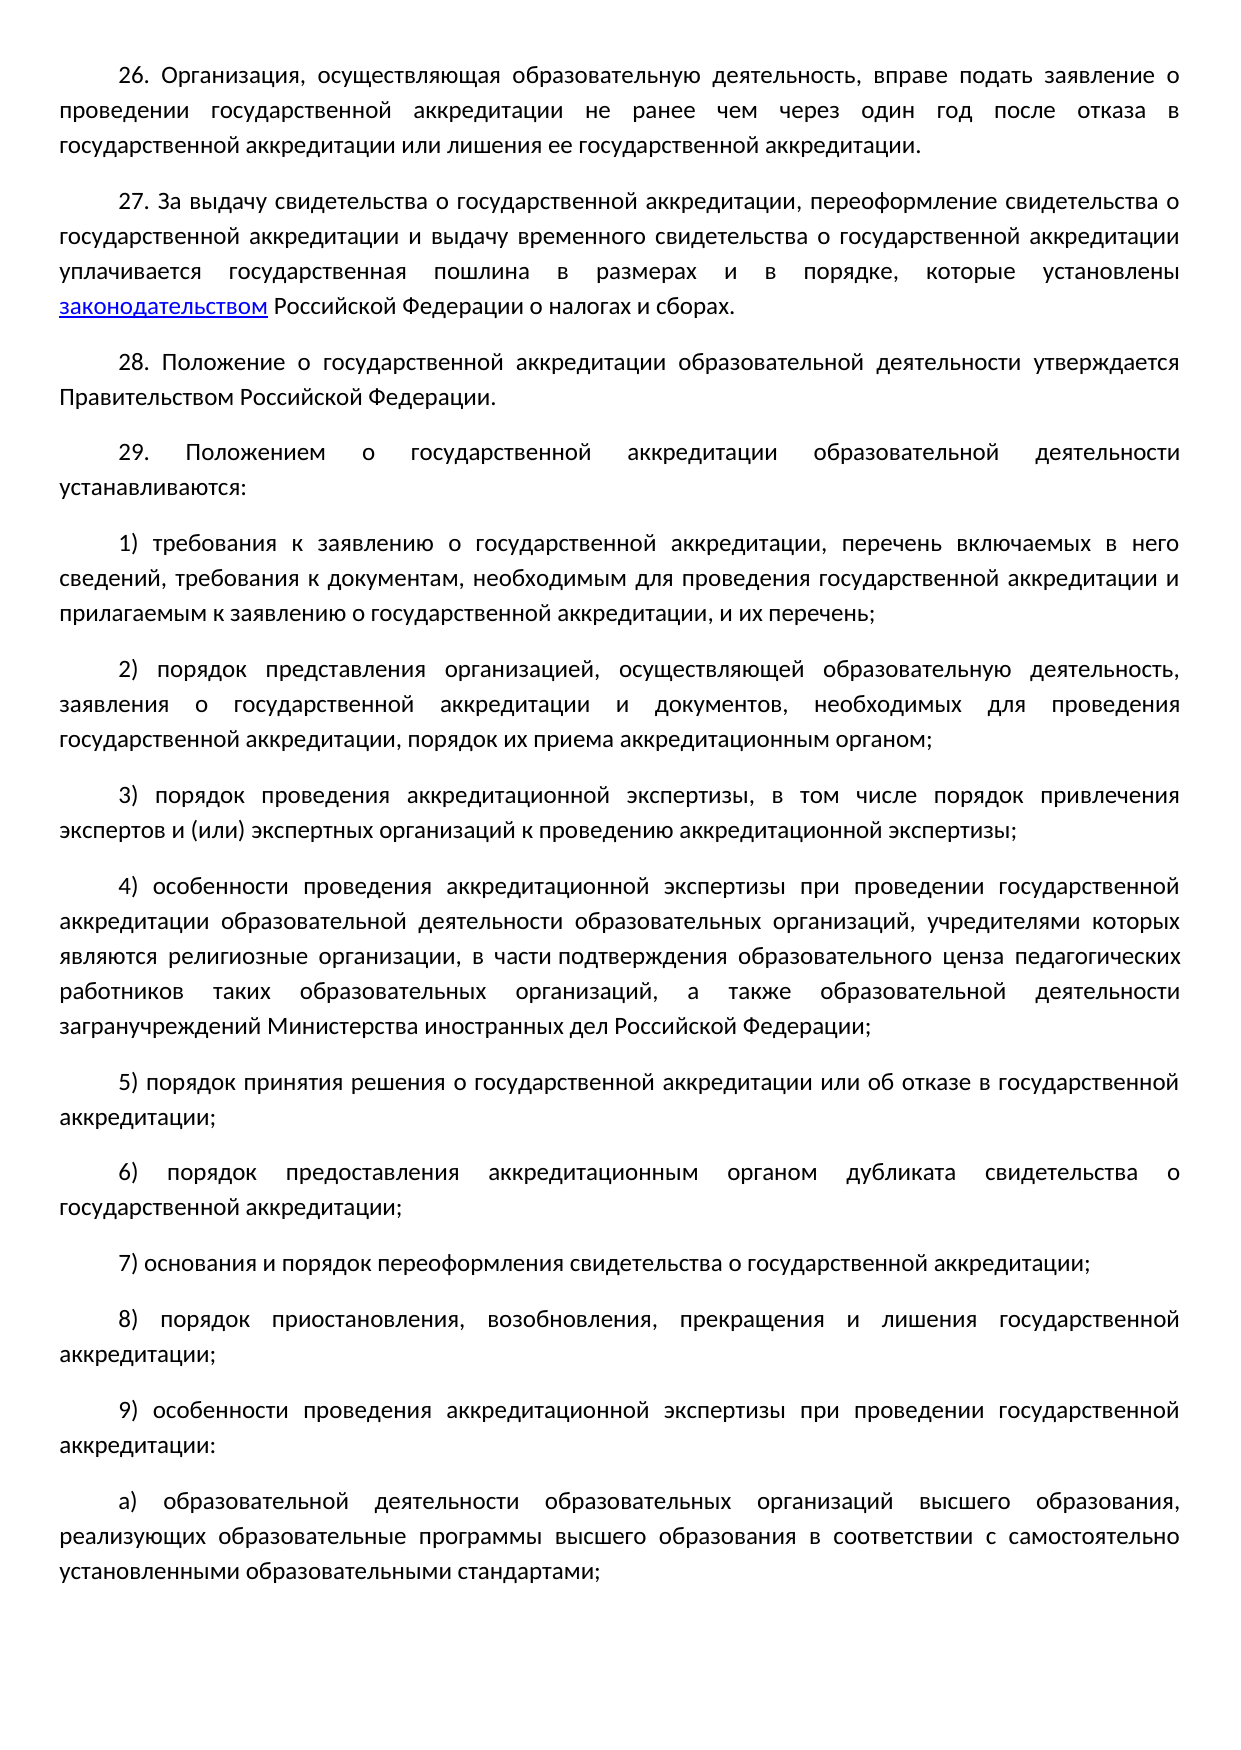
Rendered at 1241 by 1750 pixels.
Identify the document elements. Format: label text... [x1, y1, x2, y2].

text 3) порядок проведения аккредитационной экспертизы, в том числе порядок привлечения экспертов и (или) экспертных организаций к проведению аккредитационной экспертизы; [59, 779, 1181, 844]
text 26. Организация, осуществляющая образовательную деятельность, вправе подать заявление о проведении государственной аккредитации не ранее чем через один год после отказа в государственной аккредитации или лишения ее государственной аккредитации. [59, 59, 1181, 159]
text 28. Положение о государственной аккредитации образовательной деятельности утверждается Правительством Российской Федерации. [59, 346, 1181, 411]
text 2) порядок представления организацией, осуществляющей образовательную деятельность, заявления о государственной аккредитации и документов, необходимых для проведения государственной аккредитации, порядок их приема аккредитационным органом; [59, 653, 1181, 754]
text 9) особенности проведения аккредитационной экспертизы при проведении государственной аккредитации: [59, 1394, 1181, 1459]
text 29. Положением о государственной аккредитации образовательной деятельности устанавливаются: [59, 437, 1181, 502]
text 6) порядок предоставления аккредитационным органом дубликата свидетельства о государственной аккредитации; [59, 1157, 1181, 1222]
text 27. За выдачу свидетельства о государственной аккредитации, переоформление свидетельства о государственной аккредитации и выдачу временного свидетельства о государственной аккредитации уплачивается государственная пошлина в размерах и в порядке, которые установлены законодательством Российской Федерации о налогах и сборах. [59, 185, 1181, 320]
text 1) требования к заявлению о государственной аккредитации, перечень включаемых в него сведений, требования к документам, необходимым для проведения государственной аккредитации и прилагаемым к заявлению о государственной аккредитации, и их перечень; [59, 527, 1181, 628]
text 4) особенности проведения аккредитационной экспертизы при проведении государственной аккредитации образовательной деятельности образовательных организаций, учредителями которых являются религиозные организации, в части подтверждения образовательного ценза педагогических работников таких образовательных организаций, а также образовательной деятельности загранучреждений Министерства иностранных дел Российской Федерации; [59, 870, 1181, 1040]
text 8) порядок приостановления, возобновления, прекращения и лишения государственной аккредитации; [59, 1303, 1181, 1369]
text а) образовательной деятельности образовательных организаций высшего образования, реализующих образовательные программы высшего образования в соответствии с самостоятельно установленными образовательными стандартами; [59, 1485, 1181, 1585]
text 7) основания и порядок переоформления свидетельства о государственной аккредитации; [59, 1247, 1181, 1278]
text 5) порядок принятия решения о государственной аккредитации или об отказе в государственной аккредитации; [59, 1066, 1181, 1131]
